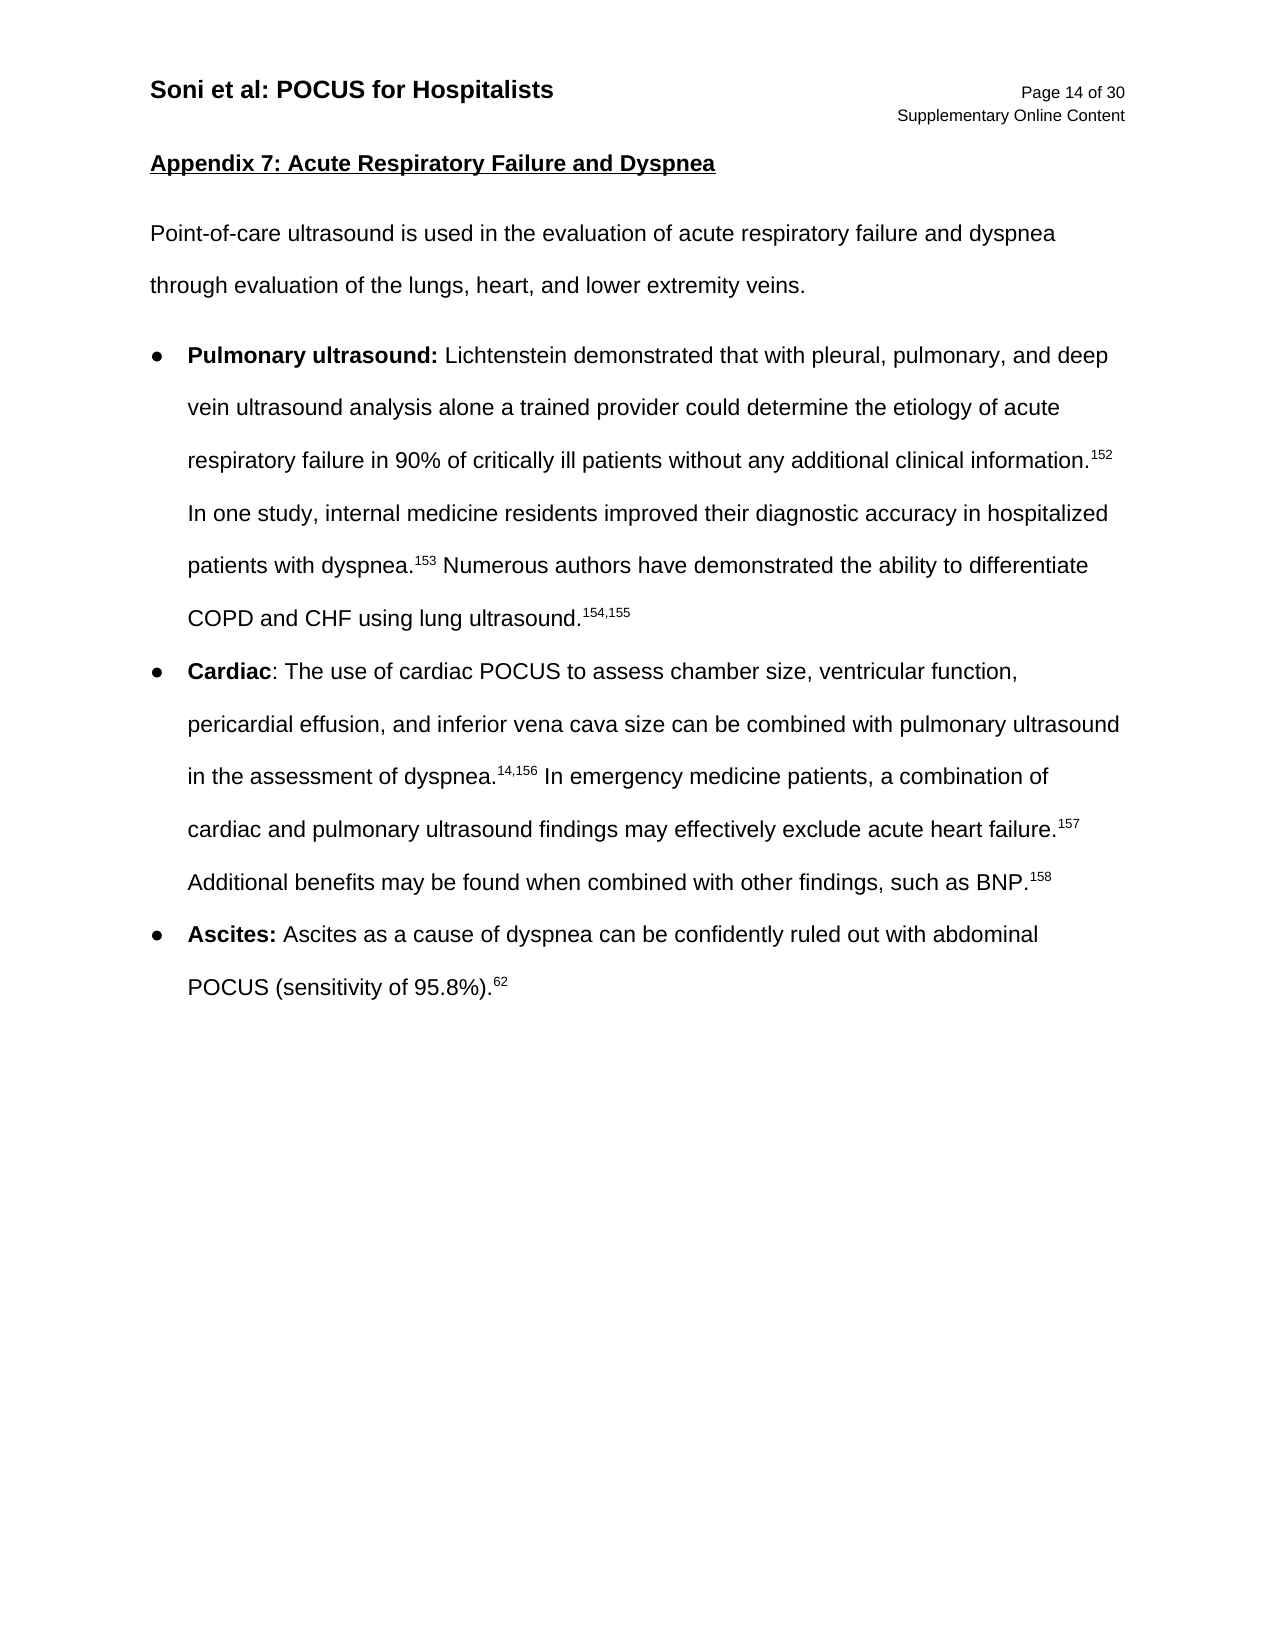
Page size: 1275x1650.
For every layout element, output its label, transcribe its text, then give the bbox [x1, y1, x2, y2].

list Pulmonary ultrasound: Lichtenstein demonstrated that with pleural, pulmonary, and deep vein ultrasound analysis alone a trained provider could determine the etiology of acute respiratory failure in 90% of critically ill patients without any additional clinical information.152 In one study, internal medicine residents improved their diagnostic accuracy in hospitalized patients with dyspnea.153 Numerous authors have demonstrated the ability to differentiate COPD and CHF using lung ultrasound.154,155 [150, 342, 1125, 632]
text Appendix 7: Acute Respiratory Failure and Dyspnea [150, 150, 1125, 177]
text Point-of-care ultrasound is used in the evaluation of acute respiratory failure and dyspnea through evaluation of the lungs, heart, and lower extremity veins. [150, 219, 1125, 299]
list Ascites: Ascites as a cause of dyspnea can be confidently ruled out with abdominal POCUS (sensitivity of 95.8%).62 [150, 921, 1125, 1001]
list Cardiac: The use of cardiac POCUS to assess chamber size, ventricular function, pericardial effusion, and inferior vena cava size can be combined with pulmonary ultrasound in the assessment of dyspnea.14,156 In emergency medicine patients, a combination of cardiac and pulmonary ultrasound findings may effectively exclude acute heart failure.157 Additional benefits may be found when combined with other findings, such as BNP.158 [150, 658, 1125, 895]
